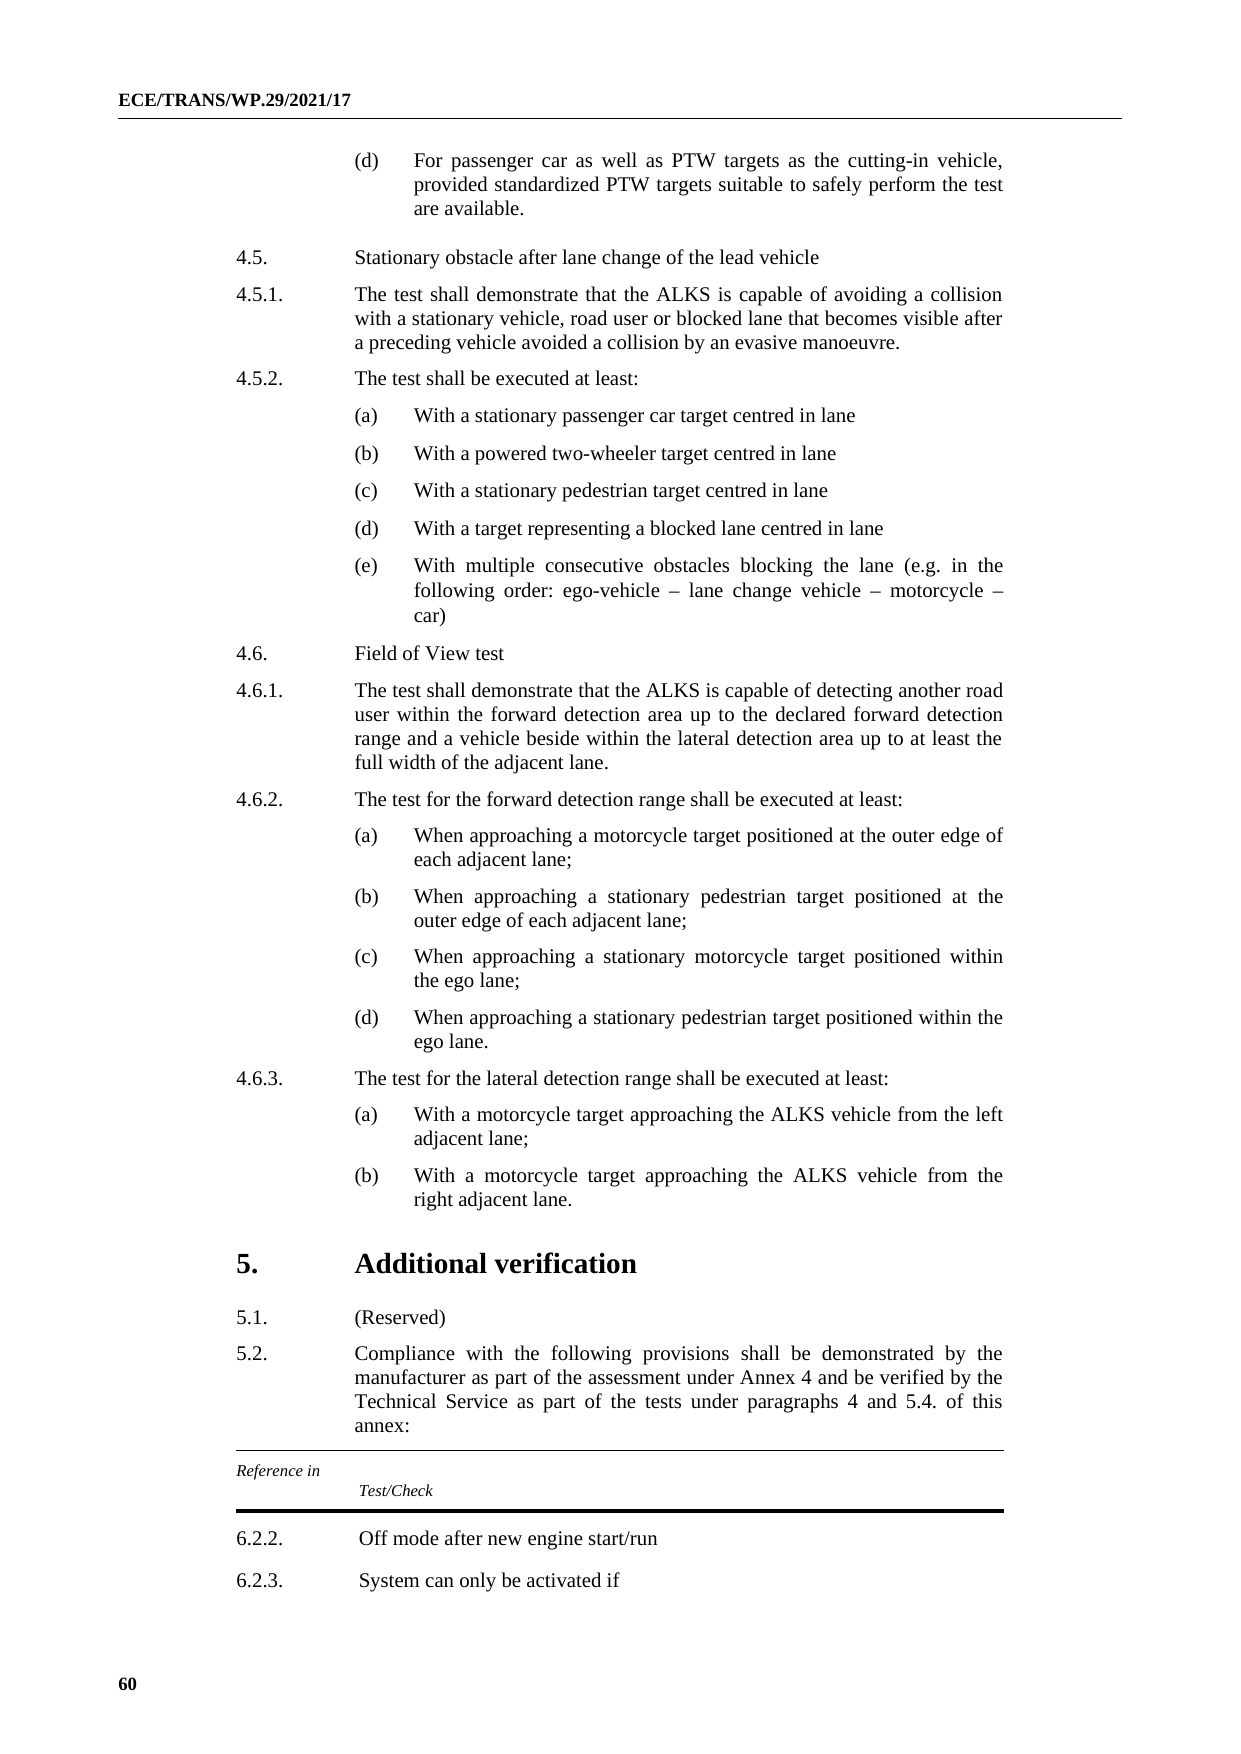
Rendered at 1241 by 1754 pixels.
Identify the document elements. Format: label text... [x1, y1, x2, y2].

text (a) When approaching a motorcycle target positioned at the outer edge of each adjacent lane; [354, 823, 1004, 871]
text (b) With a motorcycle target approaching the ALKS vehicle from the right adjacent lane. [354, 1163, 1004, 1211]
table_cell 6.2.2. [236, 1521, 358, 1563]
text 4.5.1. The test shall demonstrate that the ALKS is capable of avoiding a collision with a stationary vehicle, road user or blocked lane that becomes visible after a preceding vehicle avoided a collision by an evasive manoeuvre. [236, 281, 1004, 354]
table_header Reference in main text [236, 1451, 358, 1509]
text 4.5.2. The test shall be executed at least: [236, 366, 1004, 390]
text (c) When approaching a stationary motorcycle target positioned within the ego lane; [354, 944, 1004, 992]
table_header Test/Check [359, 1451, 1004, 1509]
text 4.6.1. The test shall demonstrate that the ALKS is capable of detecting another road user within the forward detection area up to the declared forward detection range and a vehicle beside within the lateral detection area up to at least the full width of the adjacent lane. [236, 678, 1004, 774]
text (d) When approaching a stationary pedestrian target positioned within the ego lane. [354, 1005, 1004, 1053]
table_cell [359, 1563, 1004, 1604]
text (b) When approaching a stationary pedestrian target positioned at the outer edge of each adjacent lane; [354, 884, 1004, 932]
table_cell 6.2.3. [236, 1563, 358, 1604]
text 4.6.3. The test for the lateral detection range shall be executed at least: [236, 1066, 1004, 1089]
text 4.6.2. The test for the forward detection range shall be executed at least: [236, 786, 1004, 811]
text 4.6. Field of View test [236, 640, 1004, 665]
text (b) With a powered two-wheeler target centred in lane [354, 440, 1004, 465]
text (e) With multiple consecutive obstacles blocking the lane (e.g. in the following order: ego-vehicle – lane change vehicle – motorcycle – car) [354, 553, 1004, 628]
text 4.5. Stationary obstacle after lane change of the lead vehicle [236, 245, 1004, 269]
text 5.1. (Reserved) [236, 1304, 1004, 1329]
text (a) With a stationary passenger car target centred in lane [354, 403, 1004, 428]
table_cell Off mode after new engine start/run [359, 1521, 1004, 1563]
text 5.2. Compliance with the following provisions shall be demonstrated by the manufacturer as part of the assessment under Annex 4 and be verified by the Technical Service as part of the tests under paragraphs 4 and 5.4. of this annex: [236, 1341, 1004, 1437]
text (d) With a target representing a blocked lane centred in lane [354, 515, 1004, 540]
text (c) With a stationary pedestrian target centred in lane [354, 478, 1004, 503]
table_cell [359, 1513, 1004, 1521]
text (d) For passenger car as well as PTW targets as the cutting-in vehicle, provided standardized PTW targets suitable to safely perform the test are available. [354, 148, 1004, 220]
table_cell [236, 1513, 358, 1521]
text (a) With a motorcycle target approaching the ALKS vehicle from the left adjacent lane; [354, 1102, 1004, 1150]
text 5. Additional verification [118, 1248, 1004, 1279]
